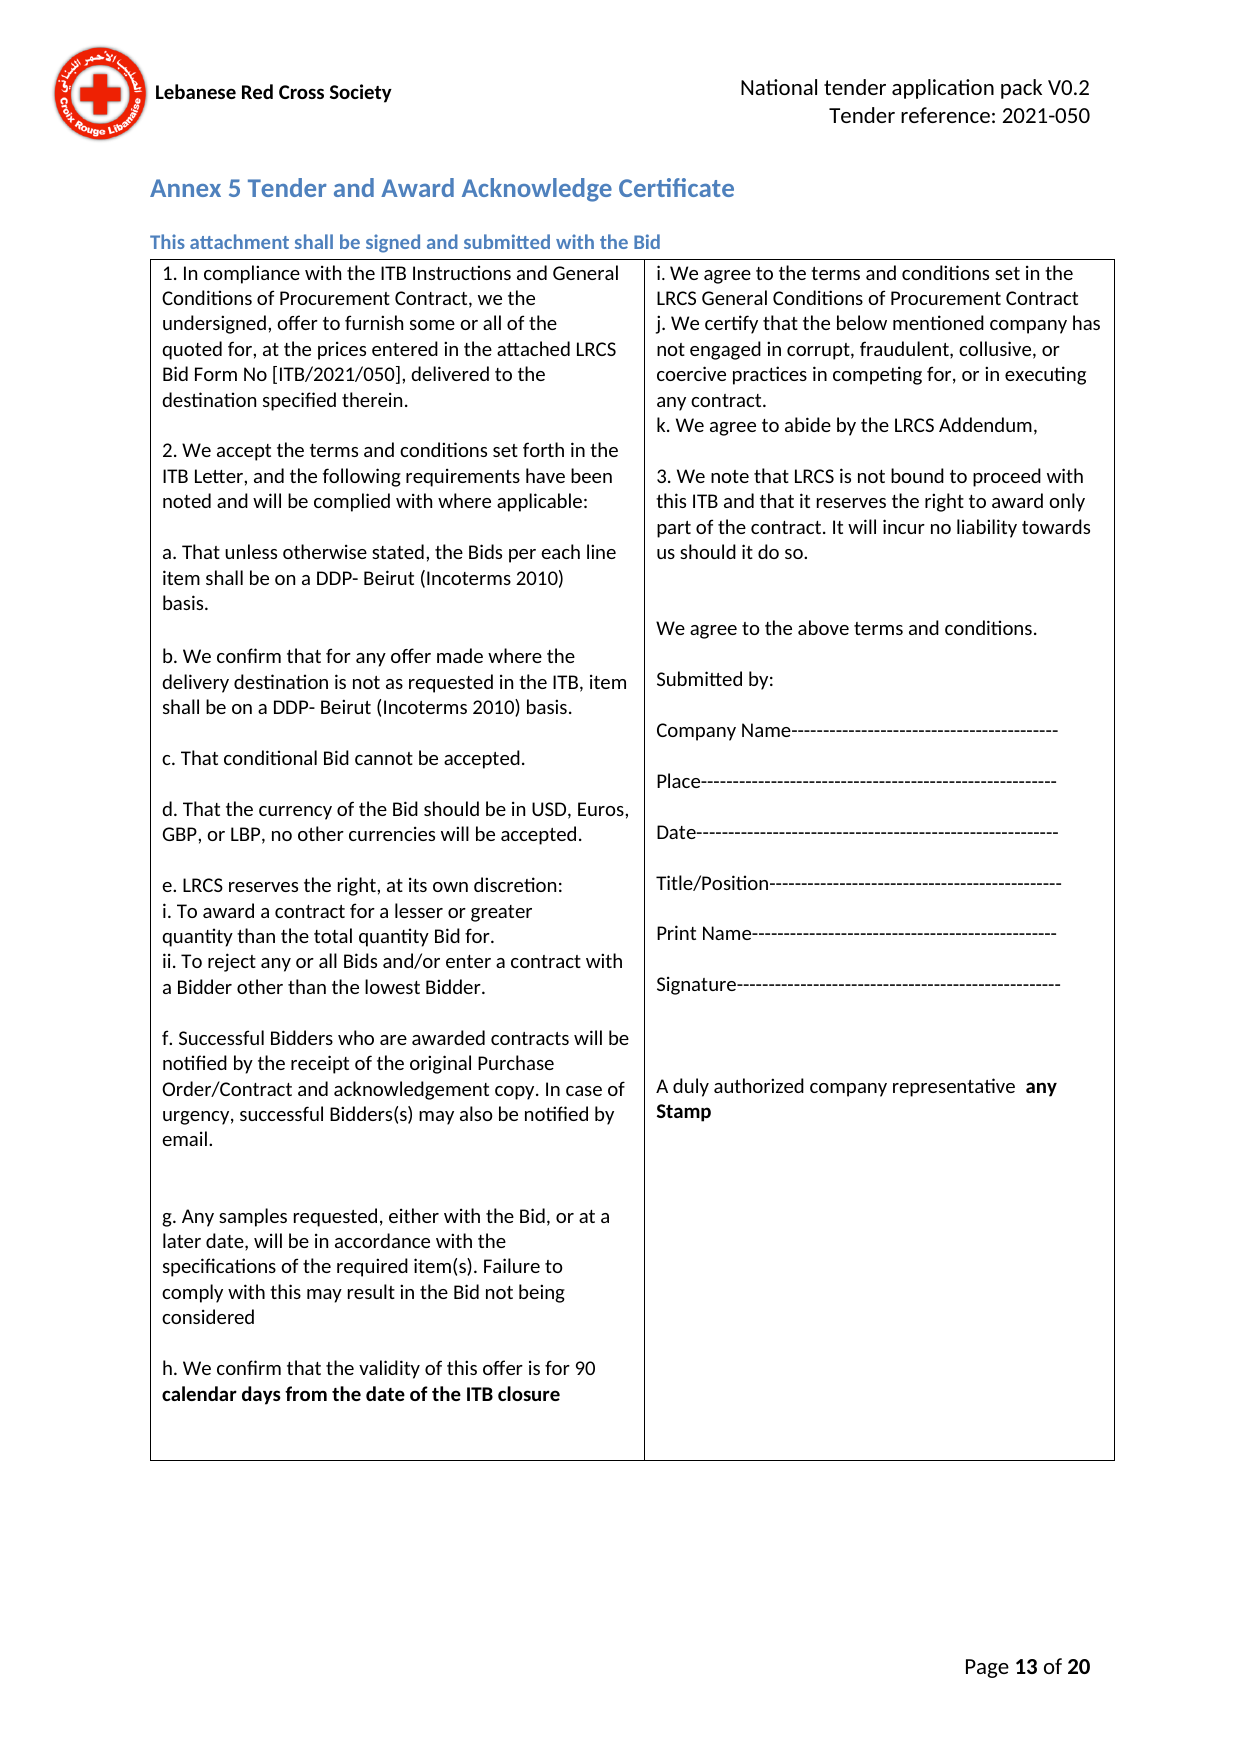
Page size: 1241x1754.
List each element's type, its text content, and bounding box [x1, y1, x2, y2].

subtitle Annex 5 Tender and Award Acknowledge Certificate [150, 171, 1090, 204]
table_header i. We agree to the terms and conditions set in the LRCS General Conditions of Procurement Contract j. We certify that the below mentioned company has not engaged in corrupt, fraudulent, collusive, or coercive practices in competing for, or in executing any contract. k. We agree to abide by the LRCS Addendum, 3. We note that LRCS is not bound to proceed with this ITB and that it reserves the right to award only part of the contract. It will incur no liability towards us should it do so. We agree to the above terms and conditions. Submitted by: Company Name------------------------------------------ Place-------------------------------------------------------- Date--------------------------------------------------------- Title/Position---------------------------------------------- Print Name------------------------------------------------ Signature--------------------------------------------------- A duly authorized company representative any Stamp [645, 260, 1114, 1460]
picture [43, 39, 156, 148]
subtitle This attachment shall be signed and submitted with the Bid [150, 229, 1090, 255]
table_header 1. In compliance with the ITB Instructions and General Conditions of Procurement Contract, we the undersigned, offer to furnish some or all of the quoted for, at the prices entered in the attached LRCS Bid Form No [ITB/2021/050], delivered to the destination specified therein. 2. We accept the terms and conditions set forth in the ITB Letter, and the following requirements have been noted and will be complied with where applicable: a. That unless otherwise stated, the Bids per each line item shall be on a DDP- Beirut (Incoterms 2010) basis. b. We confirm that for any offer made where the delivery destination is not as requested in the ITB, item shall be on a DDP- Beirut (Incoterms 2010) basis. c. That conditional Bid cannot be accepted. d. That the currency of the Bid should be in USD, Euros, GBP, or LBP, no other currencies will be accepted. e. LRCS reserves the right, at its own discretion: i. To award a contract for a lesser or greater quantity than the total quantity Bid for. ii. To reject any or all Bids and/or enter a contract with a Bidder other than the lowest Bidder. f. Successful Bidders who are awarded contracts will be notified by the receipt of the original Purchase Order/Contract and acknowledgement copy. In case of urgency, successful Bidders(s) may also be notified by email. g. Any samples requested, either with the Bid, or at a later date, will be in accordance with the specifications of the required item(s). Failure to comply with this may result in the Bid not being considered h. We confirm that the validity of this offer is for 90 calendar days from the date of the ITB closure [151, 260, 644, 1460]
